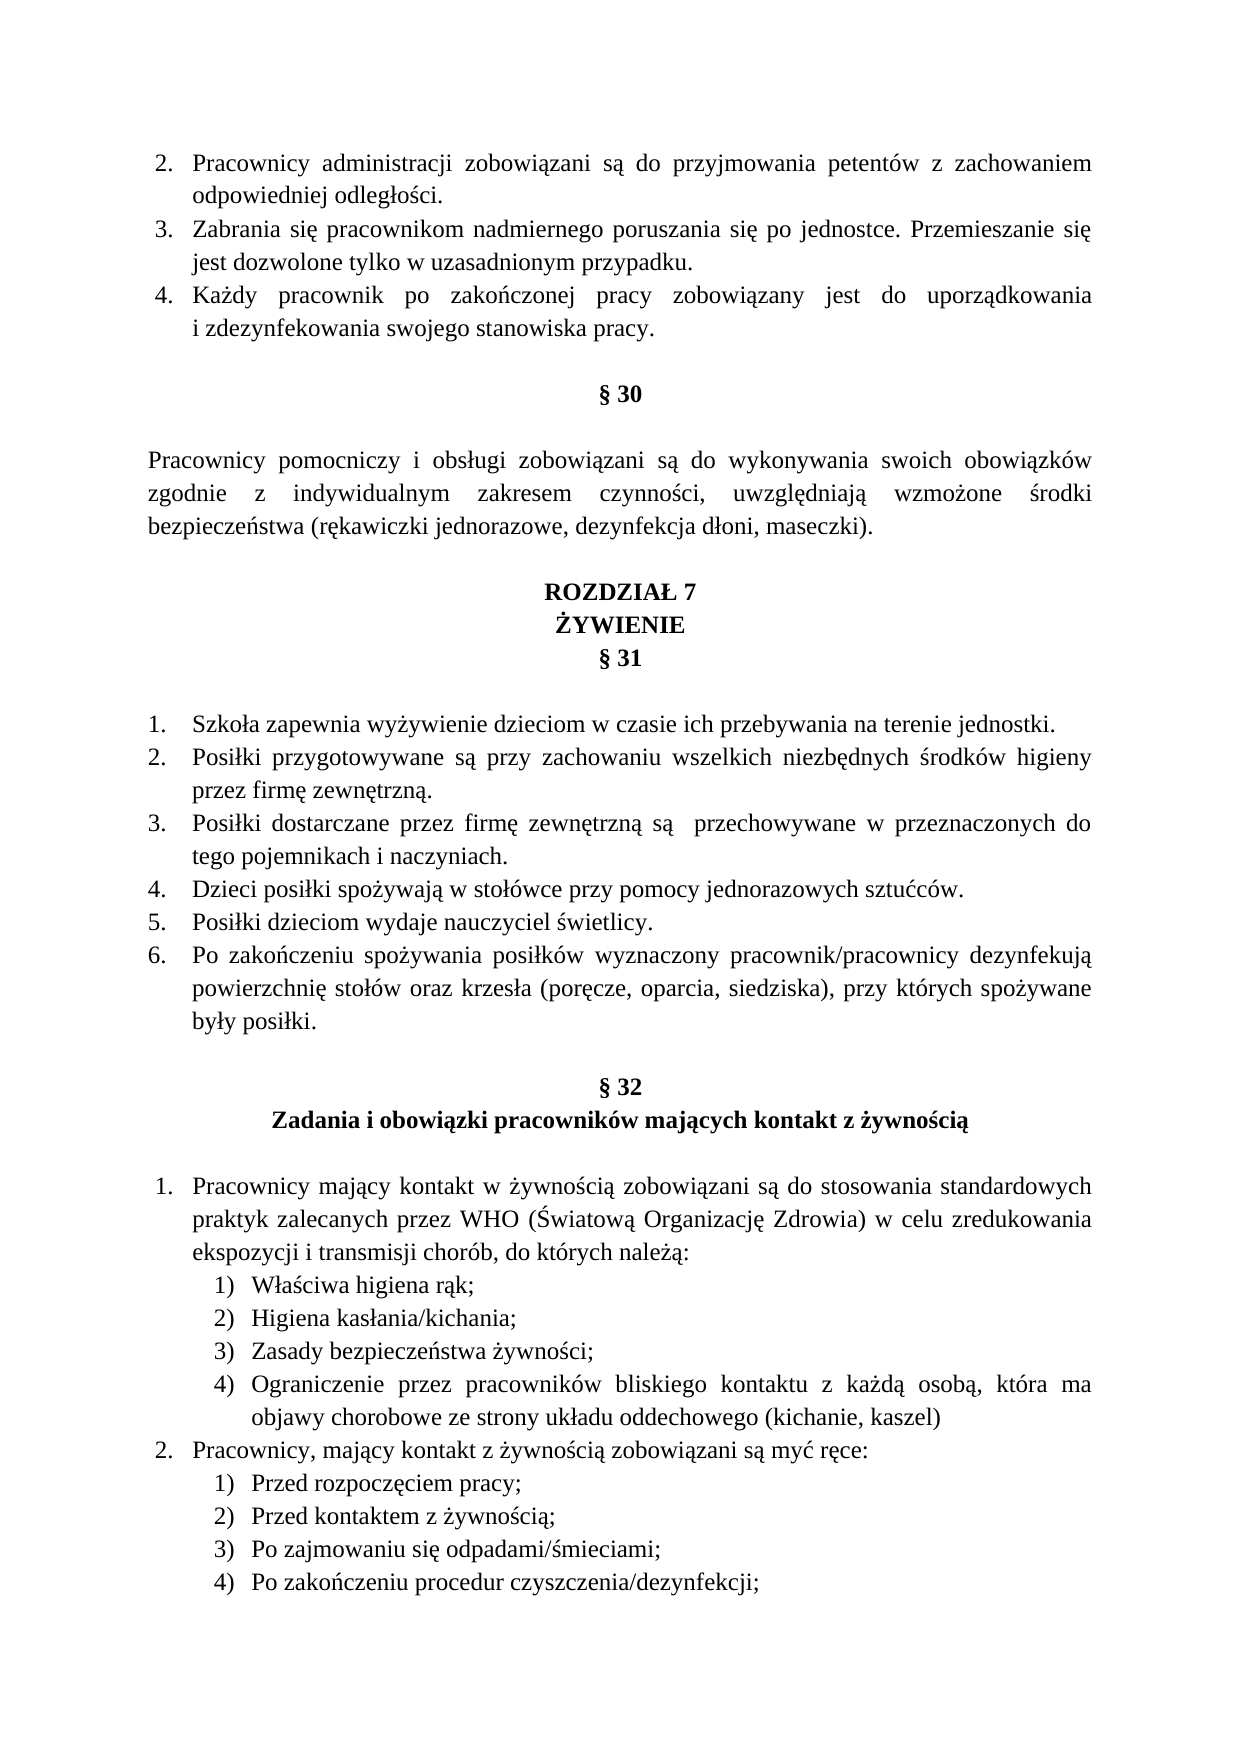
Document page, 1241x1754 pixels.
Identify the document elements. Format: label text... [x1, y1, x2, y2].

list Szkoła zapewnia wyżywienie dzieciom w czasie ich przebywania na terenie jednostki. [148, 709, 1093, 738]
list Posiłki dostarczane przez firmę zewnętrzną są przechowywane w przeznaczonych do tego pojemnikach i naczyniach. [148, 808, 1093, 870]
list Pracownicy mający kontakt w żywnością zobowiązani są do stosowania standardowych praktyk zalecanych przez WHO (Światową Organizację Zdrowia) w celu zredukowania ekspozycji i transmisji chorób, do których należą: [154, 1171, 1093, 1266]
list Higiena kasłania/kichania; [213, 1303, 1093, 1332]
list Po zakończeniu procedur czyszczenia/dezynfekcji; [213, 1567, 1093, 1596]
list Ograniczenie przez pracowników bliskiego kontaktu z każdą osobą, która ma objawy chorobowe ze strony układu oddechowego (kichanie, kaszel) [213, 1369, 1093, 1431]
list Po zakończeniu spożywania posiłków wyznaczony pracownik/pracownicy dezynfekują powierzchnię stołów oraz krzesła (poręcze, oparcia, siedziska), przy których spożywane były posiłki. [148, 940, 1093, 1035]
list Pracownicy administracji zobowiązani są do przyjmowania petentów z zachowaniem odpowiedniej odległości. [154, 148, 1093, 209]
list Przed rozpoczęciem pracy; [213, 1468, 1093, 1497]
list Właściwa higiena rąk; [213, 1270, 1093, 1299]
list Posiłki przygotowywane są przy zachowaniu wszelkich niezbędnych środków higieny przez firmę zewnętrzną. [148, 742, 1093, 804]
list Przed kontaktem z żywnością; [213, 1501, 1093, 1530]
list Zasady bezpieczeństwa żywności; [213, 1336, 1093, 1365]
list Zabrania się pracownikom nadmiernego poruszania się po jednostce. Przemieszanie się jest dozwolone tylko w uzasadnionym przypadku. [154, 214, 1093, 275]
text ROZDZIAŁ 7 [148, 577, 1093, 606]
list Posiłki dzieciom wydaje nauczyciel świetlicy. [148, 907, 1093, 936]
text § 31 [148, 643, 1093, 672]
text § 32 [148, 1072, 1093, 1101]
text § 30 [148, 379, 1093, 407]
list Dzieci posiłki spożywają w stołówce przy pomocy jednorazowych sztućców. [148, 874, 1093, 903]
text Pracownicy pomocniczy i obsługi zobowiązani są do wykonywania swoich obowiązków zgodnie z indywidualnym zakresem czynności, uwzględniają wzmożone środki bezpieczeństwa (rękawiczki jednorazowe, dezynfekcja dłoni, maseczki). [148, 445, 1093, 539]
text Zadania i obowiązki pracowników mających kontakt z żywnością [148, 1105, 1093, 1134]
list Każdy pracownik po zakończonej pracy zobowiązany jest do uporządkowania i zdezynfekowania swojego stanowiska pracy. [154, 280, 1093, 341]
list Po zajmowaniu się odpadami/śmieciami; [213, 1534, 1093, 1563]
list Pracownicy, mający kontakt z żywnością zobowiązani są myć ręce: [154, 1435, 1093, 1464]
text ŻYWIENIE [148, 610, 1093, 639]
